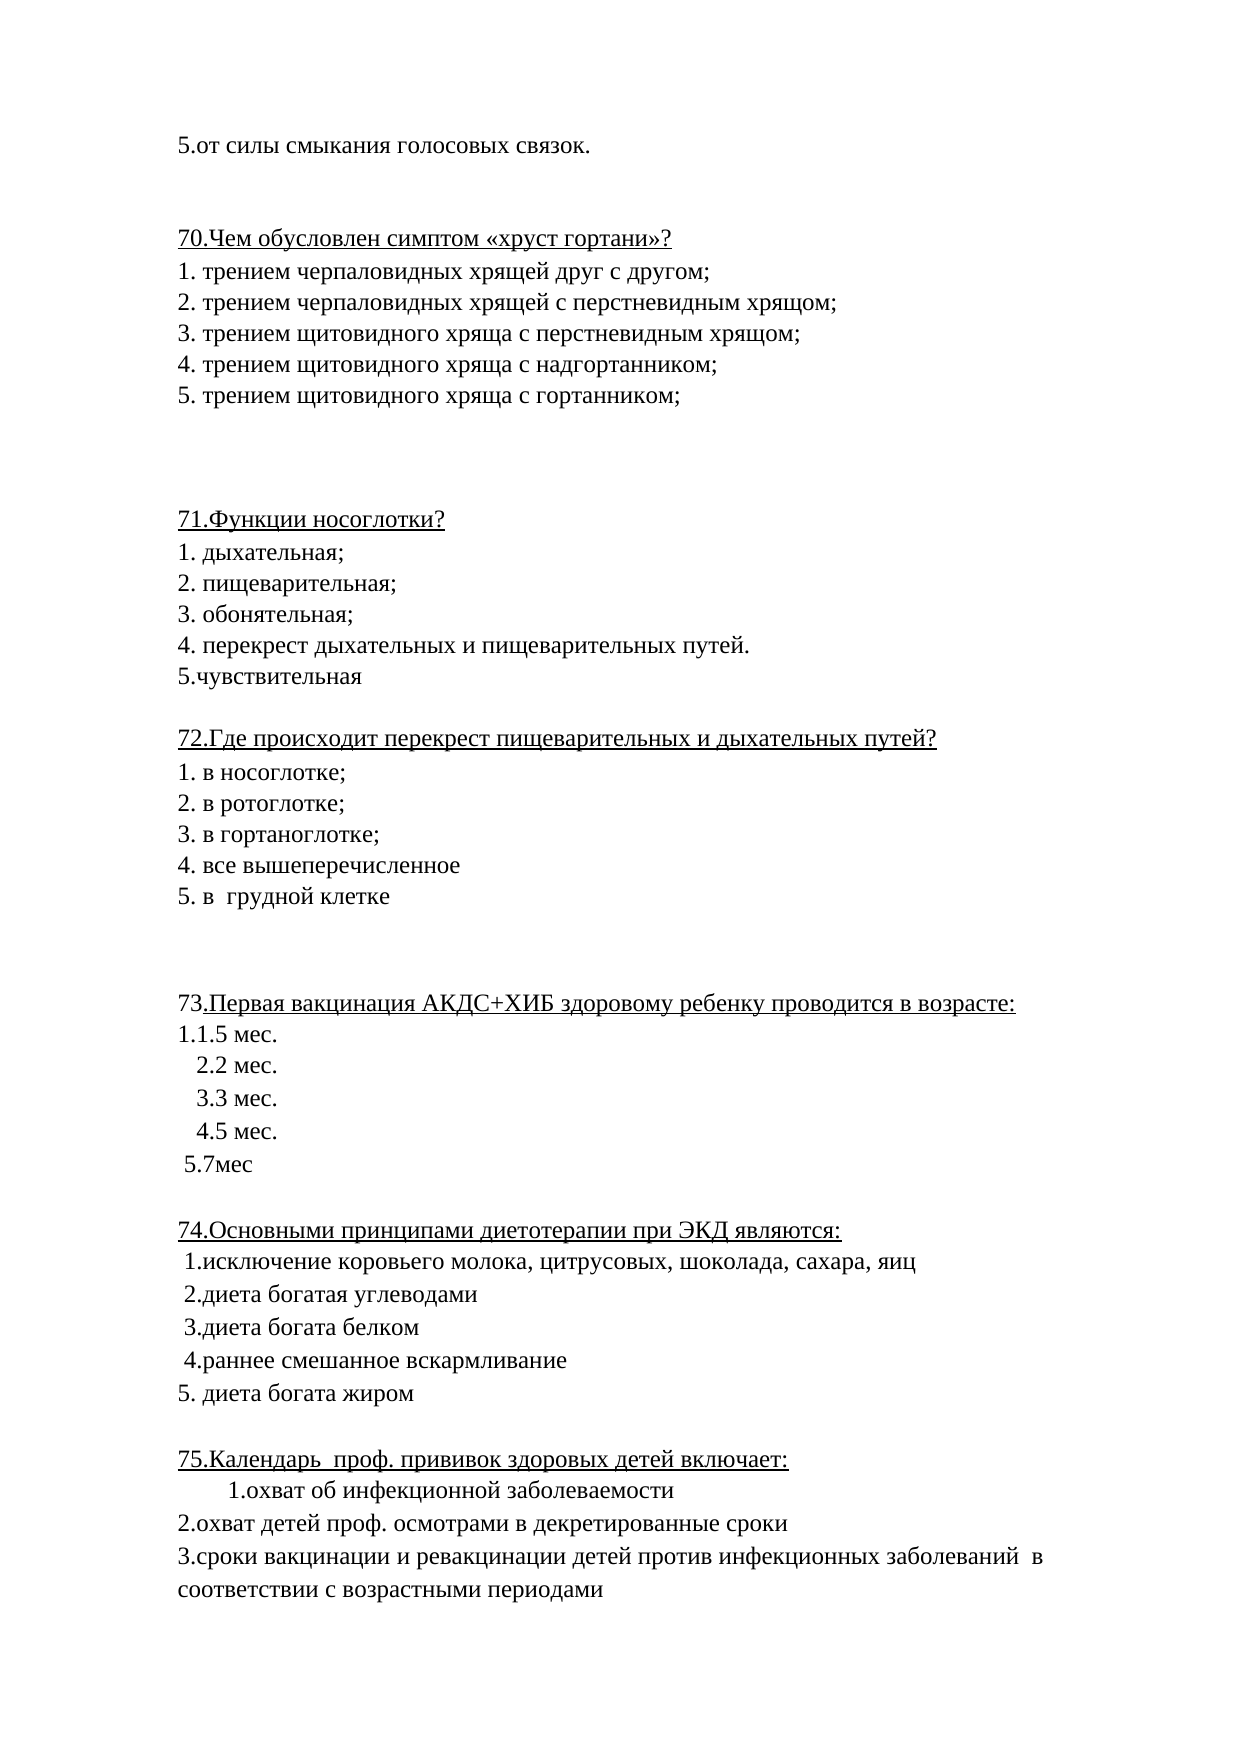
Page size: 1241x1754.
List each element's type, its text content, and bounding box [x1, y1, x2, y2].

text 74.Основными принципами диетотерапии при ЭКД являются: [177, 1215, 1152, 1244]
list 5. диета богата жиром [177, 1378, 1152, 1407]
list 2.диета богатая углеводами [177, 1279, 1152, 1308]
text 75.Календарь проф. прививок здоровых детей включает: [177, 1444, 1152, 1473]
list 5.7мес [177, 1149, 1152, 1178]
text 4. трением щитовидного хряща с надгортанником; [177, 349, 1152, 378]
list 1.исключение коровьего молока, цитрусовых, шоколада, сахара, яиц [177, 1246, 1152, 1275]
list 2.охват детей проф. осмотрами в декретированные сроки [177, 1508, 1152, 1537]
text 3. в гортаноглотке; [177, 819, 1152, 847]
text 71.Функции носоглотки? [177, 504, 1152, 533]
text 1. трением черпаловидных хрящей друг с другом; [177, 256, 1152, 285]
text 5.чувствительная [177, 661, 1152, 690]
list 1.охват об инфекционной заболеваемости [177, 1475, 1152, 1504]
list 4.раннее смешанное вскармливание [177, 1345, 1152, 1374]
list 4.5 мес. [177, 1116, 1152, 1145]
list 3.диета богата белком [177, 1312, 1152, 1341]
text 3. обонятельная; [177, 599, 1152, 628]
list 3.3 мес. [177, 1083, 1152, 1112]
text 2. трением черпаловидных хрящей с перстневидным хрящом; [177, 287, 1152, 316]
list 3.сроки вакцинации и ревакцинации детей против инфекционных заболеваний в соответствии с возрастными периодами [177, 1541, 1152, 1603]
text 72.Где происходит перекрест пищеварительных и дыхательных путей? [177, 723, 1152, 752]
list 2.2 мес. [177, 1050, 1152, 1079]
text 70.Чем обусловлен симптом «хруст гортани»? [177, 223, 1152, 252]
text 4. все вышеперечисленное [177, 850, 1152, 878]
text 3. трением щитовидного хряща с перстневидным хрящом; [177, 318, 1152, 347]
text 2. в ротоглотке; [177, 788, 1152, 816]
text 5. в грудной клетке [177, 881, 1152, 909]
text 2. пищеварительная; [177, 568, 1152, 597]
text 1. в носоглотке; [177, 757, 1152, 785]
text 5.от силы смыкания голосовых связок. [177, 130, 1152, 158]
text 4. перекрест дыхательных и пищеварительных путей. [177, 630, 1152, 659]
text 73.Первая вакцинация АКДС+ХИБ здоровому ребенку проводится в возрасте: [177, 988, 1152, 1017]
text 1. дыхательная; [177, 537, 1152, 566]
text 1.1.5 мес. [177, 1019, 1152, 1048]
text 5. трением щитовидного хряща с гортанником; [177, 380, 1152, 409]
